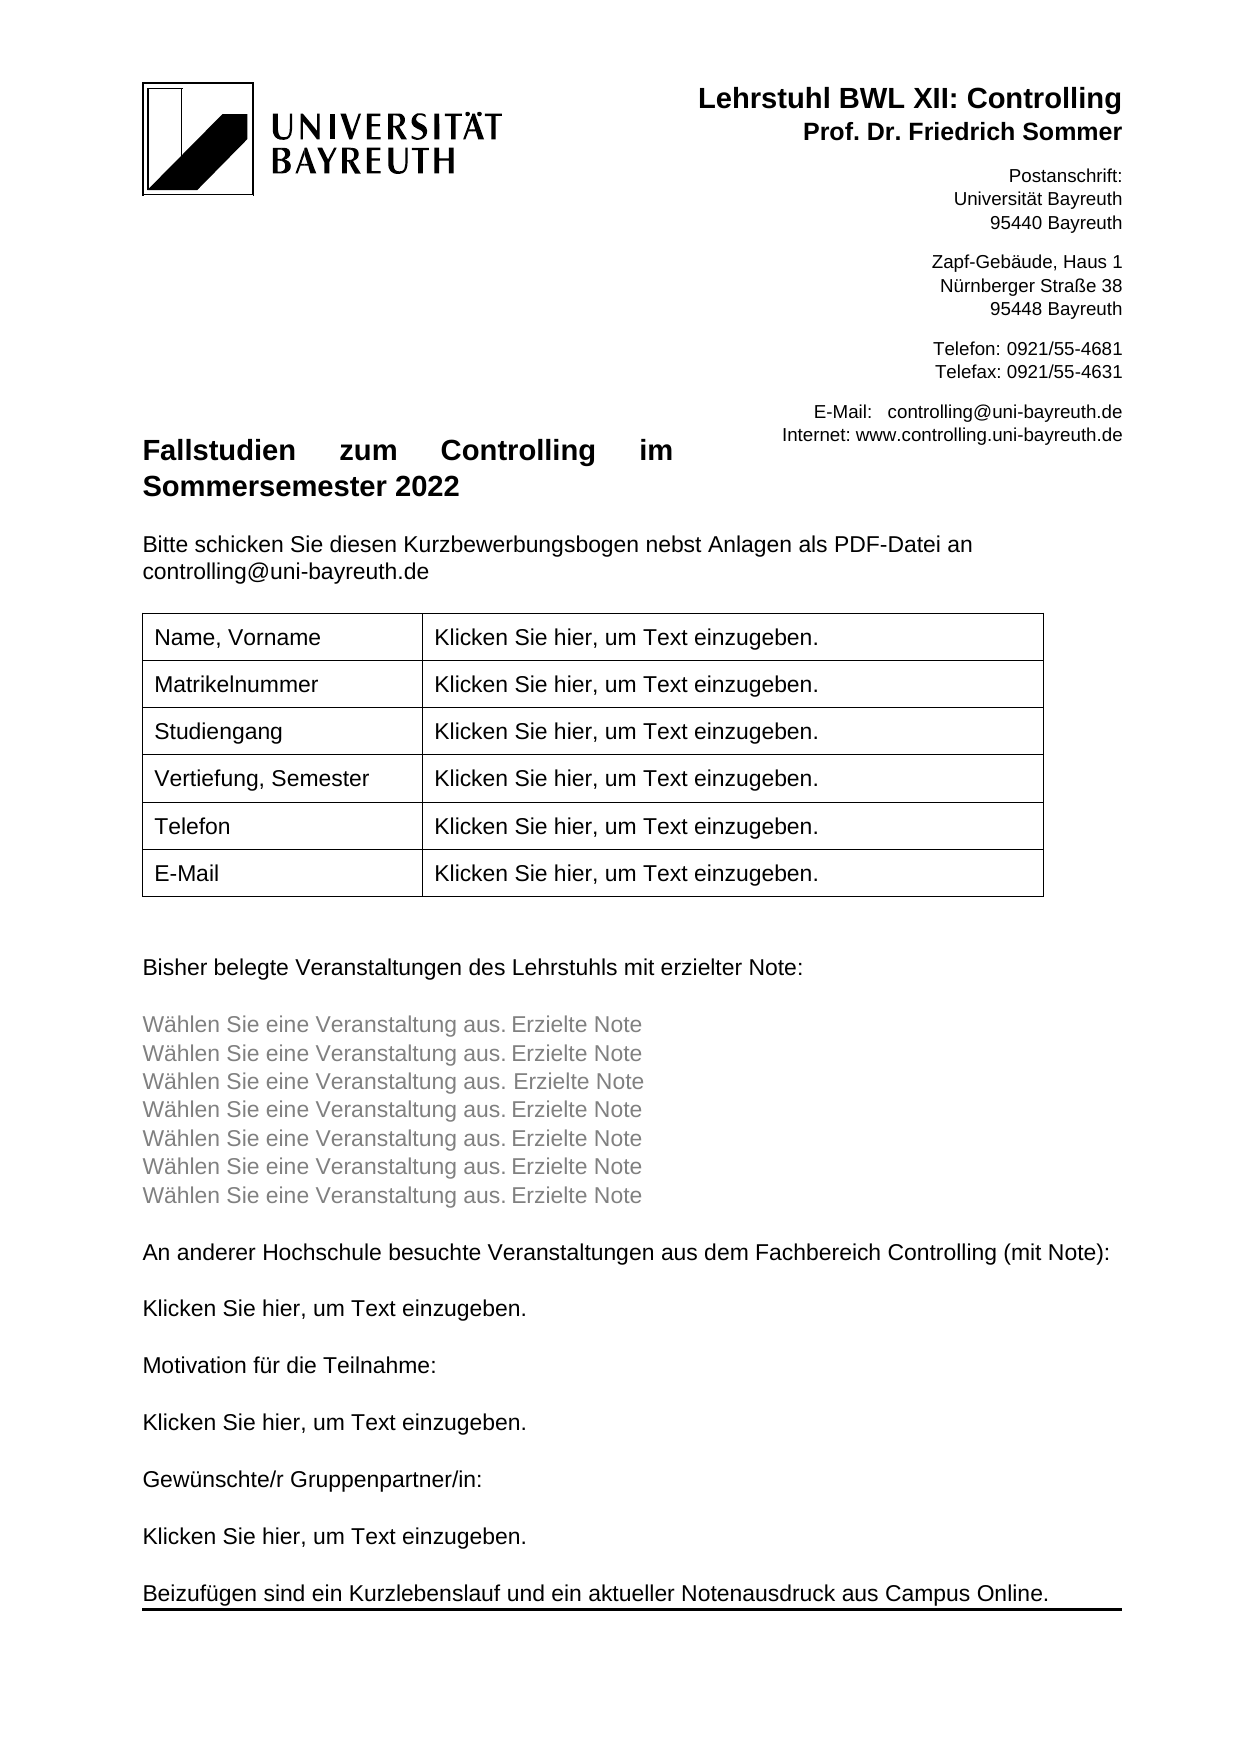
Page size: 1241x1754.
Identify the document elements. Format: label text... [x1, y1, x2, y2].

table_header Name, Vorname [143, 614, 422, 660]
text Gewünschte/r Gruppenpartner/in: [142, 1466, 1122, 1492]
text Bisher belegte Veranstaltungen des Lehrstuhls mit erzielter Note: [142, 954, 1122, 981]
text Beizufügen sind ein Kurzlebenslauf und ein aktueller Notenausdruck aus Campus Online. [142, 1580, 1122, 1608]
text An anderer Hochschule besuchte Veranstaltungen aus dem Fachbereich Controlling (mit Note): [142, 1238, 1122, 1265]
text Motivation für die Teilnahme: [142, 1352, 1122, 1379]
table_cell E-Mail [143, 850, 422, 896]
text Fallstudien zum Controlling im Sommersemester 2022 [142, 421, 1122, 502]
table_cell Studiengang [143, 708, 422, 754]
text controlling@uni-bayreuth.de [142, 558, 1122, 584]
table_cell Matrikelnummer [143, 661, 422, 707]
text Bitte schicken Sie diesen Kurzbewerbungsbogen nebst Anlagen als PDF-Datei an [142, 531, 1122, 558]
table_cell Vertiefung, Semester [143, 755, 422, 802]
table_cell Telefon [143, 803, 422, 849]
